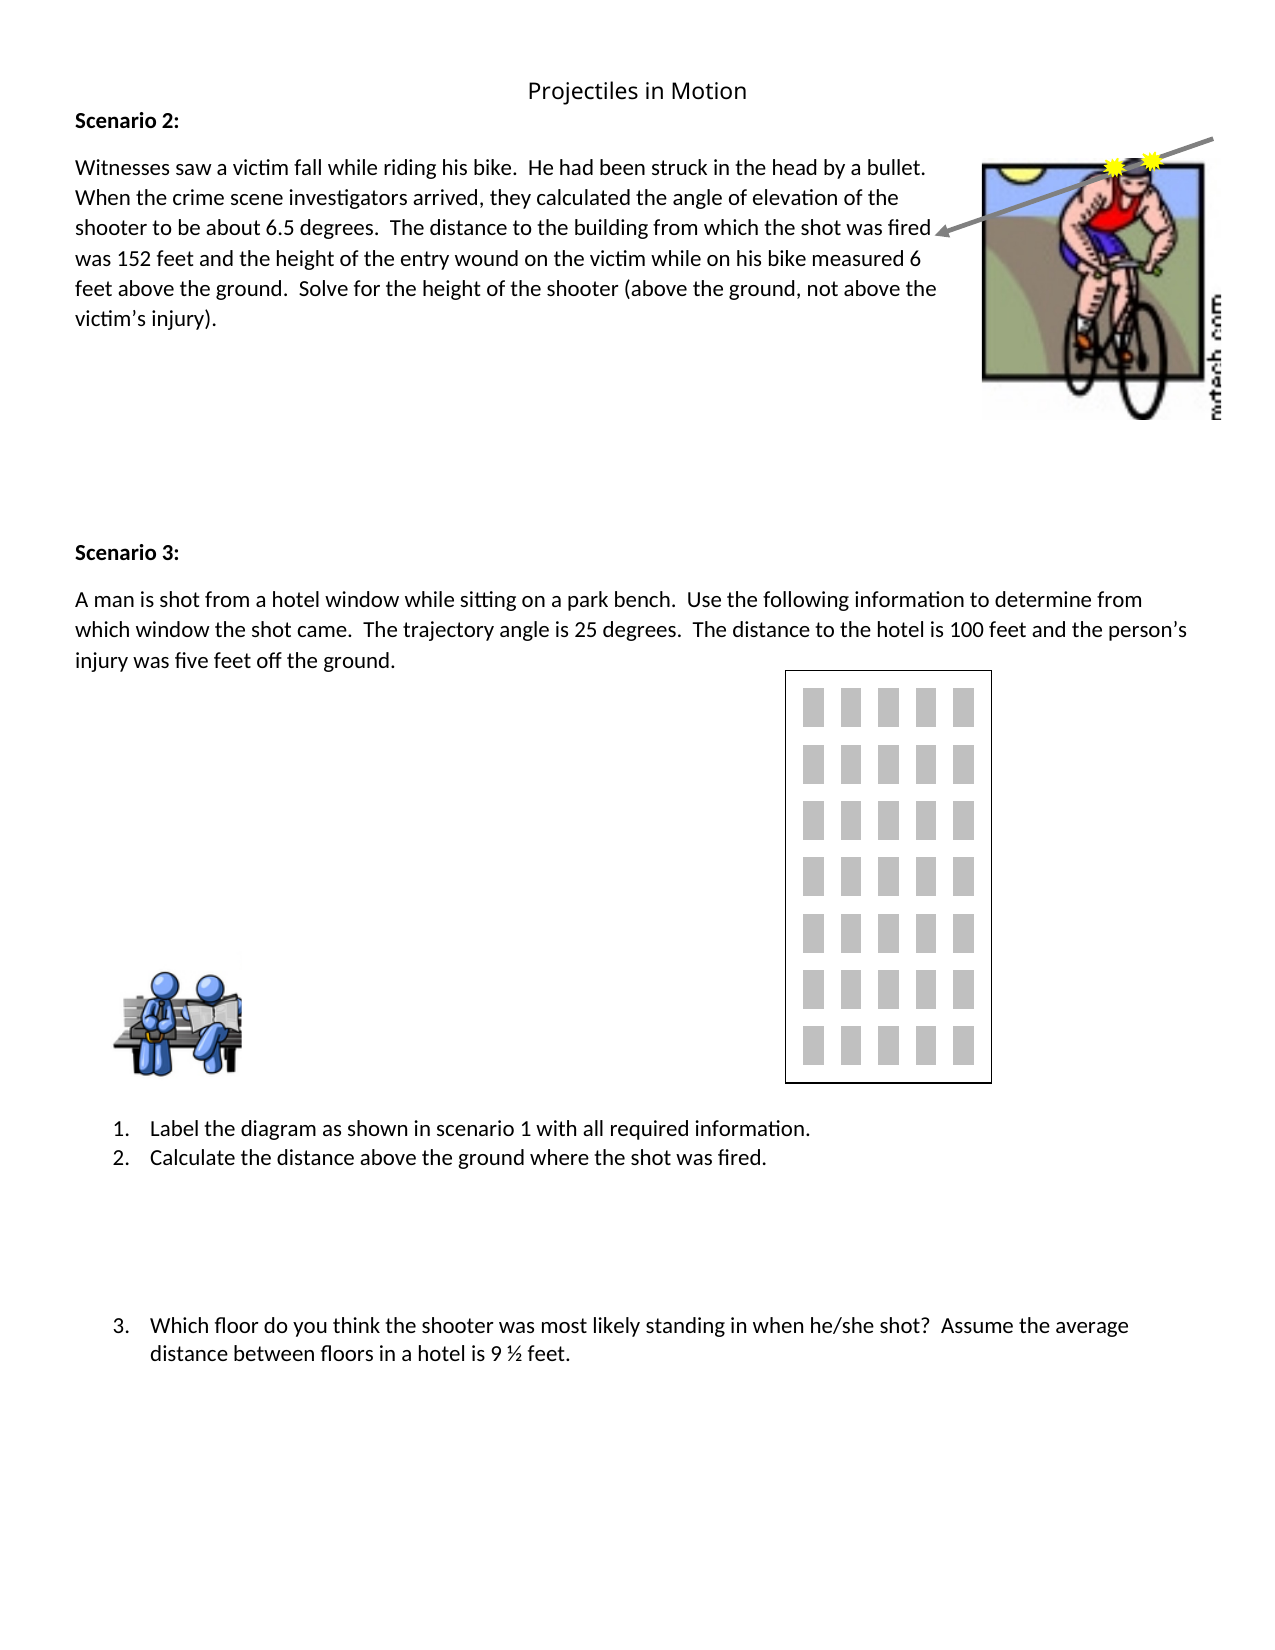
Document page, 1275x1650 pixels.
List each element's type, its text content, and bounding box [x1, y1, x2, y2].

picture [1119, 158, 1141, 166]
picture [110, 951, 242, 1084]
list Which floor do you think the shooter was most likely standing in when he/she shot? Assume the average distance between floors in a hotel is 9 ½ feet. [112, 1311, 1200, 1367]
list Calculate the distance above the ground where the shot was fired. [112, 1143, 1200, 1171]
text A man is shot from a hotel window while sitting on a park bench. Use the following information to determine from which window the shot came. The trajectory angle is 25 degrees. The distance to the hotel is 100 feet and the person’s injury was five feet off the ground. [75, 585, 1200, 674]
text Witnesses saw a victim fall while riding his bike. He had been struck in the head by a bullet. When the crime scene investigators arrived, they calculated the angle of elevation of the shooter to be about 6.5 degrees. The distance to the building from which the shot was fired was 152 feet and the height of the entry wound on the victim while on his bike measured 6 feet above the ground. Solve for the height of the shooter (above the ground, not above the victim’s injury). [75, 153, 1144, 332]
picture [980, 158, 1111, 216]
list Label the diagram as shown in scenario 1 with all required information. [112, 1114, 1200, 1143]
picture [980, 158, 1221, 418]
text Scenario 2: [75, 106, 1200, 134]
text Scenario 3: [75, 538, 1200, 567]
